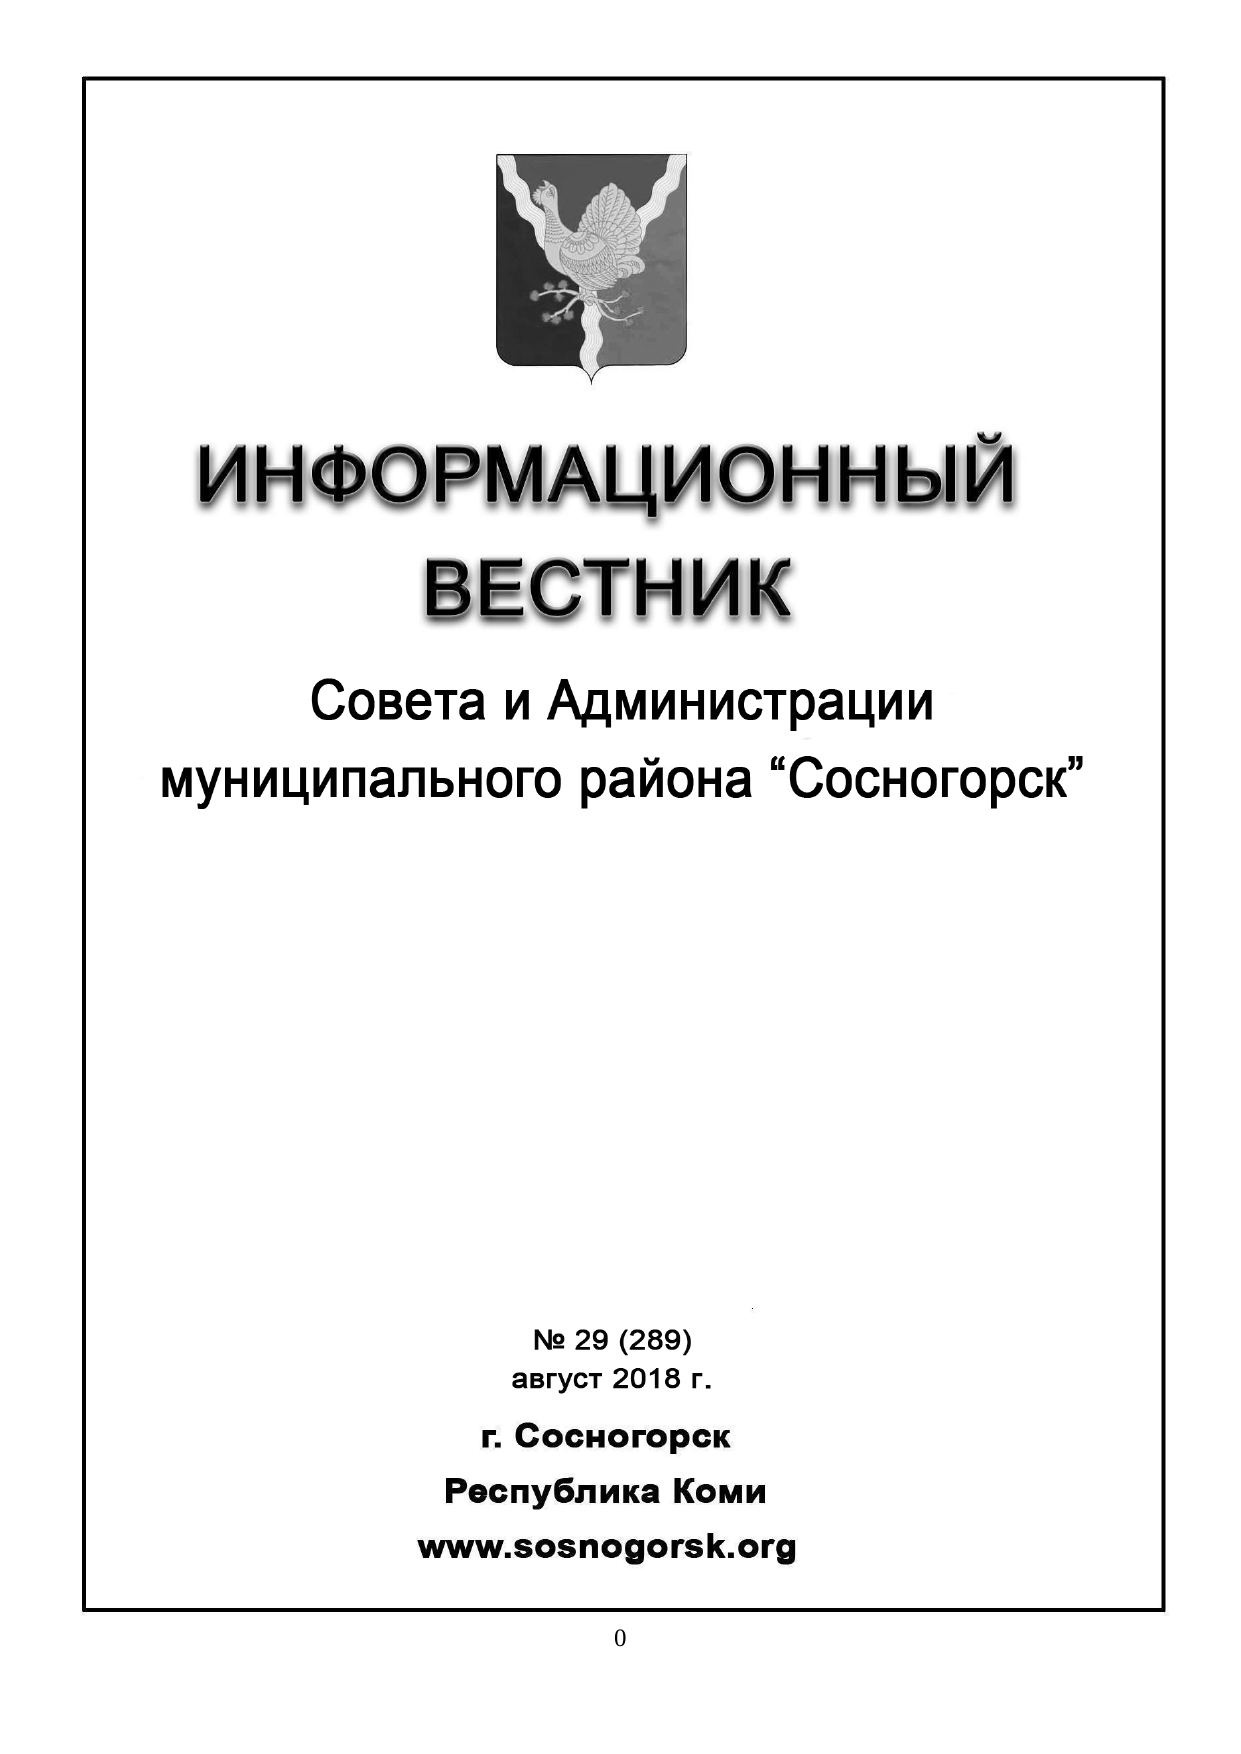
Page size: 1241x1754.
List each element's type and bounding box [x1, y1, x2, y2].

picture [59, 59, 1177, 1623]
